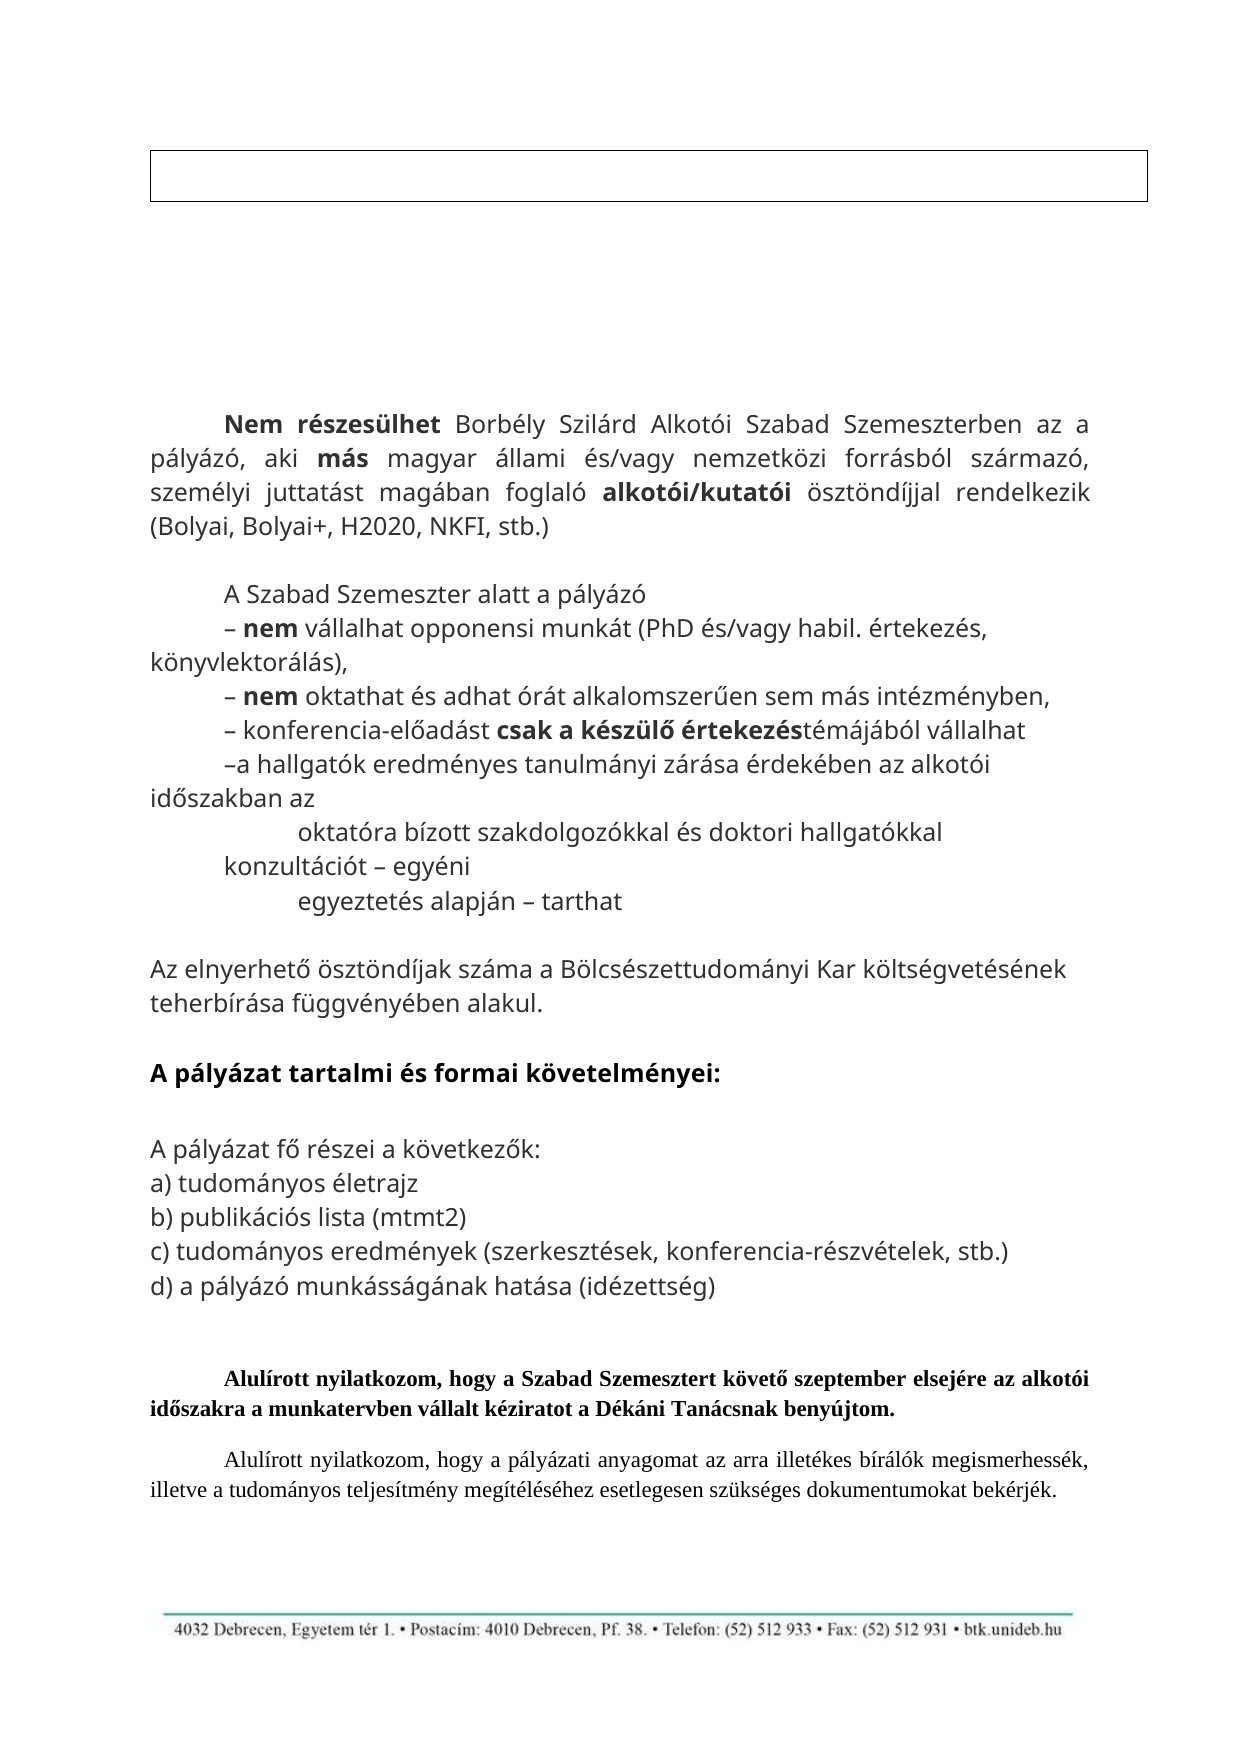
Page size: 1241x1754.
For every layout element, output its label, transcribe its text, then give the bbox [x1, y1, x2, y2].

text A Szabad Szemeszter alatt a pályázó [150, 577, 1090, 611]
text oktatóra bízott szakdolgozókkal és doktori hallgatókkal konzultációt – egyéni [224, 815, 1090, 883]
picture [150, 1592, 1091, 1681]
text –a hallgatók eredményes tanulmányi zárása érdekében az alkotói időszakban az [150, 747, 1090, 815]
table_header [151, 151, 1147, 201]
text – nem oktathat és adhat órát alkalomszerűen sem más intézményben, [150, 679, 1090, 713]
text egyeztetés alapján – tarthat [224, 883, 1090, 917]
text b) publikációs lista (mtmt2) c) tudományos eredmények (szerkesztések, konferencia-részvételek, stb.) d) a pályázó munkásságának hatása (idézettség) [150, 1200, 1090, 1331]
text A pályázat fő részei a következők: a) tudományos életrajz [150, 1132, 1090, 1200]
text – konferencia-előadást csak a készülő értekezéstémájából vállalhat [150, 713, 1090, 747]
text Alulírott nyilatkozom, hogy a pályázati anyagomat az arra illetékes bírálók megismerhessék, illetve a tudományos teljesítmény megítéléséhez esetlegesen szükséges dokumentumokat bekérjék. [150, 1446, 1090, 1503]
text – nem vállalhat opponensi munkát (PhD és/vagy habil. értekezés, könyvlektorálás), [150, 611, 1090, 679]
text Az elnyerhető ösztöndíjak száma a Bölcsészettudományi Kar költségvetésének teherbírása függvényében alakul. [150, 951, 1090, 1019]
subtitle A pályázat tartalmi és formai követelményei: [150, 1056, 1090, 1090]
text Nem részesülhet Borbély Szilárd Alkotói Szabad Szemeszterben az a pályázó, aki más magyar állami és/vagy nemzetközi forrásból származó, személyi juttatást magában foglaló alkotói/kutatói ösztöndíjjal rendelkezik (Bolyai, Bolyai+, H2020, NKFI, stb.) [150, 406, 1090, 542]
text Alulírott nyilatkozom, hogy a Szabad Szemesztert követő szeptember elsejére az alkotói időszakra a munkatervben vállalt kéziratot a Dékáni Tanácsnak benyújtom. [150, 1365, 1090, 1422]
